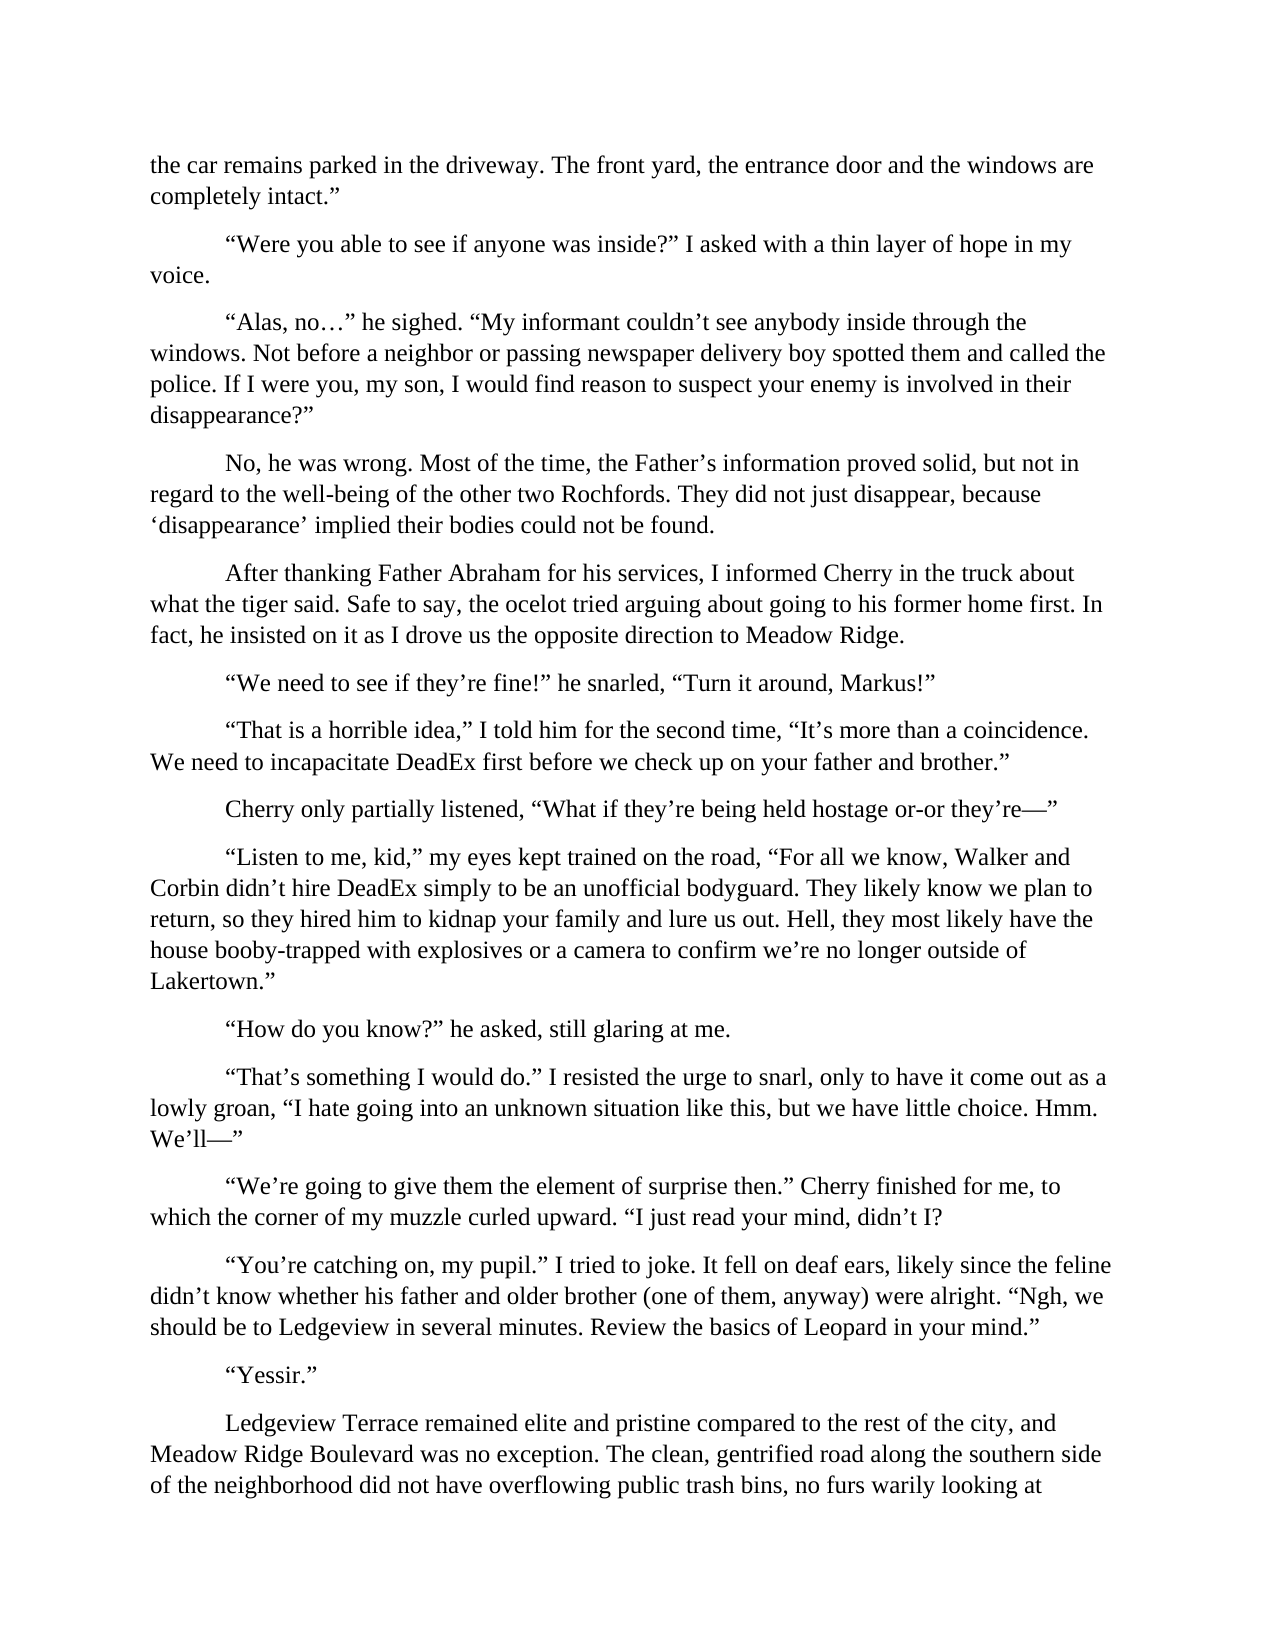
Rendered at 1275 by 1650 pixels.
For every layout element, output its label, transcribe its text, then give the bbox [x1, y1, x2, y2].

text “We’re going to give them the element of surprise then.” Cherry finished for me, to which the corner of my muzzle curled upward. “I just read your mind, didn’t I? [150, 1171, 1125, 1231]
text “We need to see if they’re fine!” he snarled, “Turn it around, Markus!” [150, 668, 1125, 697]
text After thanking Father Abraham for his services, I informed Cherry in the truck about what the tiger said. Safe to say, the ocelot tried arguing about going to his former home first. In fact, he insisted on it as I drove us the opposite direction to Meadow Ridge. [150, 558, 1125, 649]
text No, he was wrong. Most of the time, the Father’s information proved solid, but not in regard to the well-being of the other two Rochfords. They did not just disappear, because ‘disappearance’ implied their bodies could not be found. [150, 448, 1125, 539]
text “Alas, no…” he sighed. “My informant couldn’t see anybody inside through the windows. Not before a neighbor or passing newspaper delivery boy spotted them and called the police. If I were you, my son, I would find reason to suspect your enemy is involved in their disappearance?” [150, 307, 1125, 429]
text “That is a horrible idea,” I told him for the second time, “It’s more than a coincidence. We need to incapacitate DeadEx first before we check up on your father and brother.” [150, 716, 1125, 775]
text “Were you able to see if anyone was inside?” I asked with a thin layer of hope in my voice. [150, 229, 1125, 288]
text “That’s something I would do.” I resisted the urge to snarl, only to have it come out as a lowly groan, “I hate going into an unknown situation like this, but we have little choice. Hmm. We’ll—” [150, 1062, 1125, 1152]
text “You’re catching on, my pupil.” I tried to joke. It fell on deaf ears, likely since the feline didn’t know whether his father and older brother (one of them, anyway) were alright. “Ngh, we should be to Ledgeview in several minutes. Review the basics of Leopard in your mind.” [150, 1250, 1125, 1341]
text “How do you know?” he asked, still glaring at me. [150, 1014, 1125, 1043]
text “Yessir.” [150, 1360, 1125, 1389]
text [150, 150, 1125, 210]
text “Listen to me, kid,” my eyes kept trained on the road, “For all we know, Walker and Corbin didn’t hire DeadEx simply to be an unofficial bodyguard. They likely know we plan to return, so they hired him to kidnap your family and lure us out. Hell, they most likely have the house booby-trapped with explosives or a camera to confirm we’re no longer outside of Lakertown.” [150, 842, 1125, 995]
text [150, 1408, 1125, 1498]
text Cherry only partially listened, “What if they’re being held hostage or-or they’re—” [150, 794, 1125, 823]
